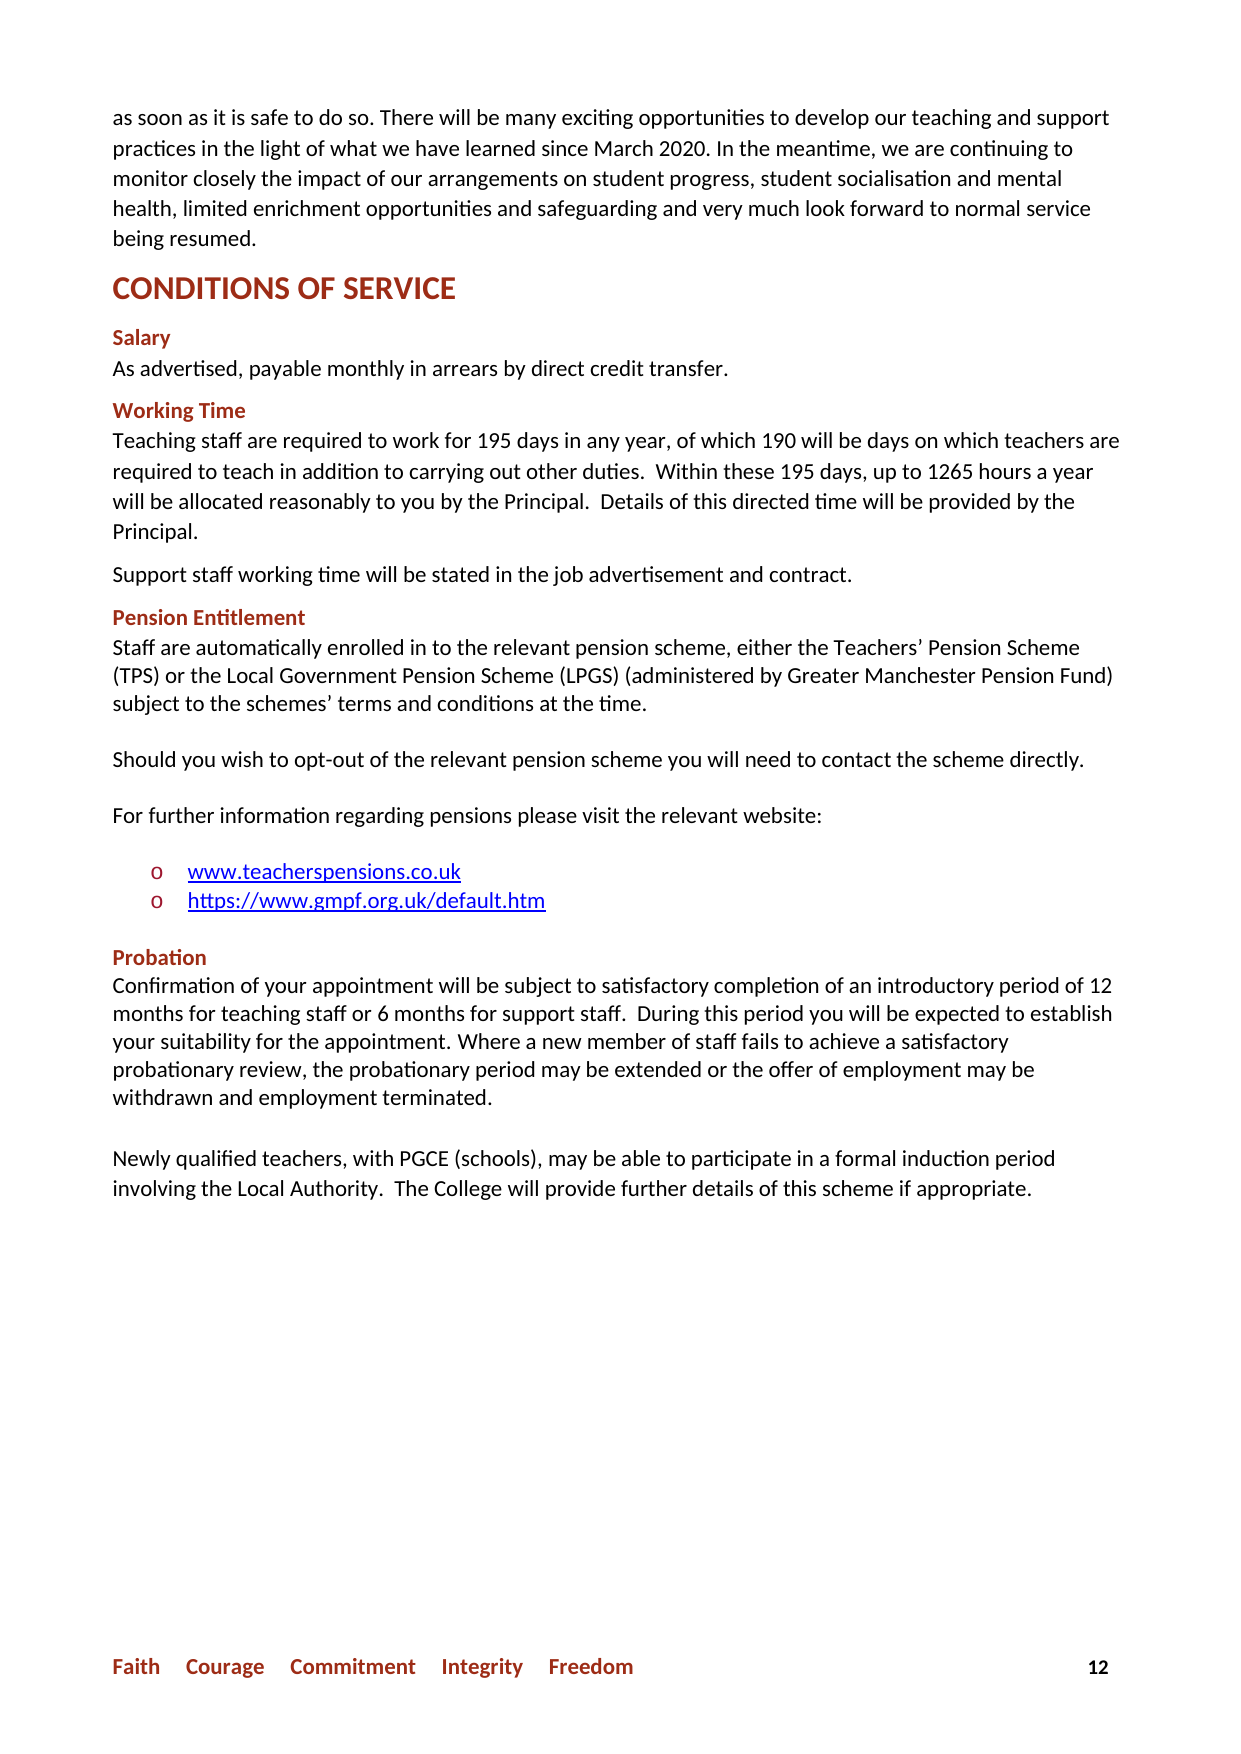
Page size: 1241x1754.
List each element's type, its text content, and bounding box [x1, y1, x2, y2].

list https://www.gmpf.org.uk/default.htm [150, 886, 1128, 915]
subtitle Salary [112, 323, 1153, 351]
subtitle Newly qualified teachers, with PGCE (schools), may be able to participate in a formal induction period involving the Local Authority. The College will provide further details of this scheme if appropriate. [112, 1144, 1128, 1202]
text Probation [112, 943, 1128, 971]
text For further information regarding pensions please visit the relevant website: [112, 801, 1128, 829]
text As advertised, payable monthly in arrears by direct credit transfer. [112, 354, 1153, 382]
subtitle Working Time [112, 396, 1153, 424]
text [112, 103, 1128, 252]
text Support staff working time will be stated in the job advertisement and contract. [112, 560, 1130, 588]
text Confirmation of your appointment will be subject to satisfactory completion of an introductory period of 12 months for teaching staff or 6 months for support staff. During this period you will be expected to establish your suitability for the appointment. Where a new member of staff fails to achieve a satisfactory probationary review, the probationary period may be extended or the offer of employment may be withdrawn and employment terminated. [112, 971, 1128, 1111]
text Staff are automatically enrolled in to the relevant pension scheme, either the Teachers’ Pension Scheme (TPS) or the Local Government Pension Scheme (LPGS) (administered by Greater Manchester Pension Fund) subject to the schemes’ terms and conditions at the time. [112, 633, 1128, 717]
text CONDITIONS OF SERVICE [112, 267, 1128, 308]
text Should you wish to opt-out of the relevant pension scheme you will need to contact the scheme directly. [112, 745, 1128, 773]
list www.teacherspensions.co.uk [150, 857, 1128, 886]
subtitle Pension Entitlement [112, 603, 1153, 631]
text Teaching staff are required to work for 195 days in any year, of which 190 will be days on which teachers are required to teach in addition to carrying out other duties. Within these 195 days, up to 1265 hours a year will be allocated reasonably to you by the Principal. Details of this directed time will be provided by the Principal. [112, 427, 1130, 545]
